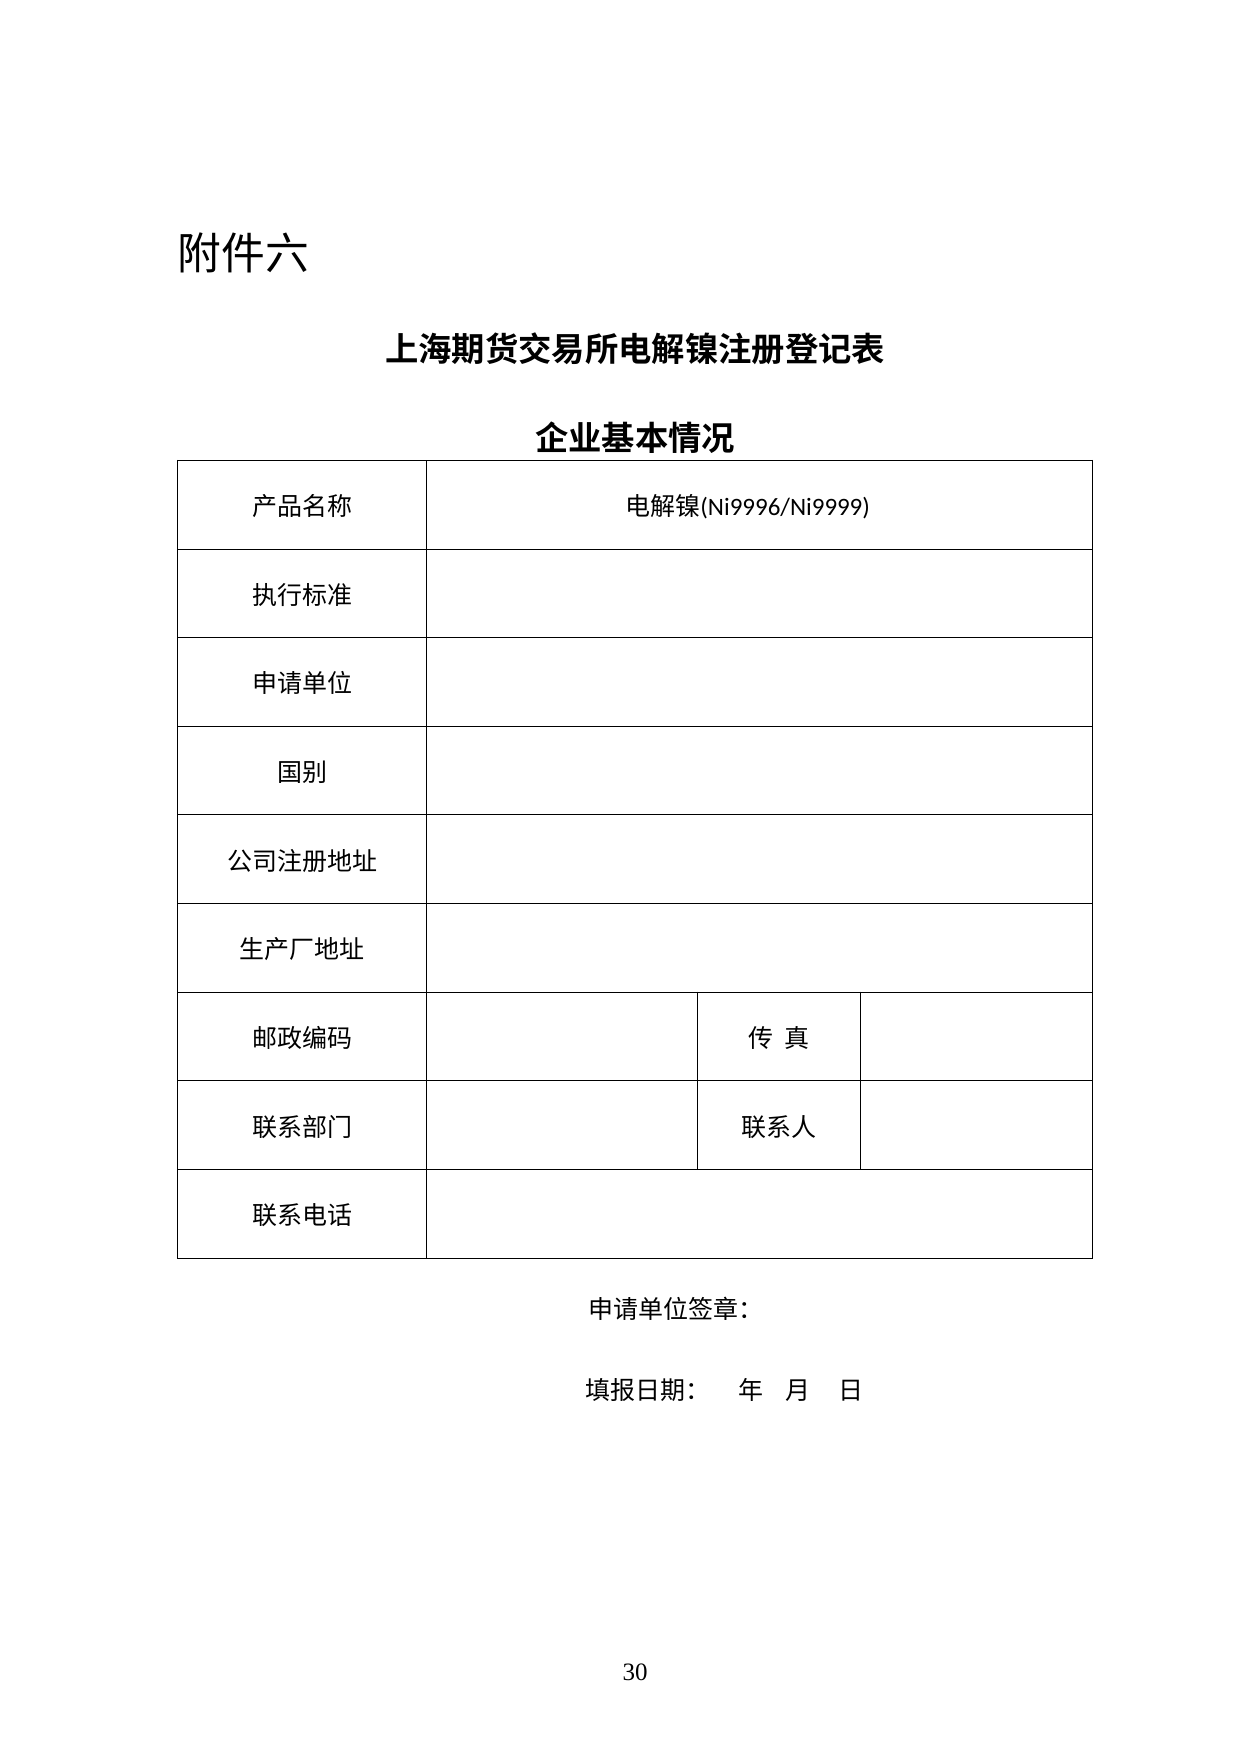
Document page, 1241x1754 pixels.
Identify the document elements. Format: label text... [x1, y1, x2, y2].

table_cell 国别 [178, 727, 426, 814]
table_cell [427, 993, 697, 1080]
table_cell [427, 904, 1092, 992]
table_header 产品名称 [178, 461, 426, 548]
text 填报日期： 年 月 日 [177, 1356, 1092, 1410]
table_cell 联系人 [698, 1081, 860, 1169]
table_cell 公司注册地址 [178, 815, 426, 903]
table_cell 联系电话 [178, 1170, 426, 1258]
table_cell 联系部门 [178, 1081, 426, 1169]
table_cell 邮政编码 [178, 993, 426, 1080]
table_cell 传 真 [698, 993, 860, 1080]
text 企业基本情况 [177, 412, 1092, 460]
table_cell [861, 1081, 1092, 1169]
table_cell [427, 550, 1092, 637]
table_cell [427, 1170, 1092, 1258]
text 申请单位签章： [589, 1289, 1092, 1325]
text 附件六 [177, 218, 1092, 282]
table_cell 执行标准 [178, 550, 426, 637]
table_cell [427, 815, 1092, 903]
table_header 电解镍(Ni9996/Ni9999) [427, 461, 1092, 548]
table_cell 申请单位 [178, 638, 426, 726]
text 上海期货交易所电解镍注册登记表 [177, 323, 1092, 371]
table_cell [861, 993, 1092, 1080]
table_cell [427, 727, 1092, 814]
table_cell [427, 1081, 697, 1169]
table_cell [427, 638, 1092, 726]
table_cell 生产厂地址 [178, 904, 426, 992]
